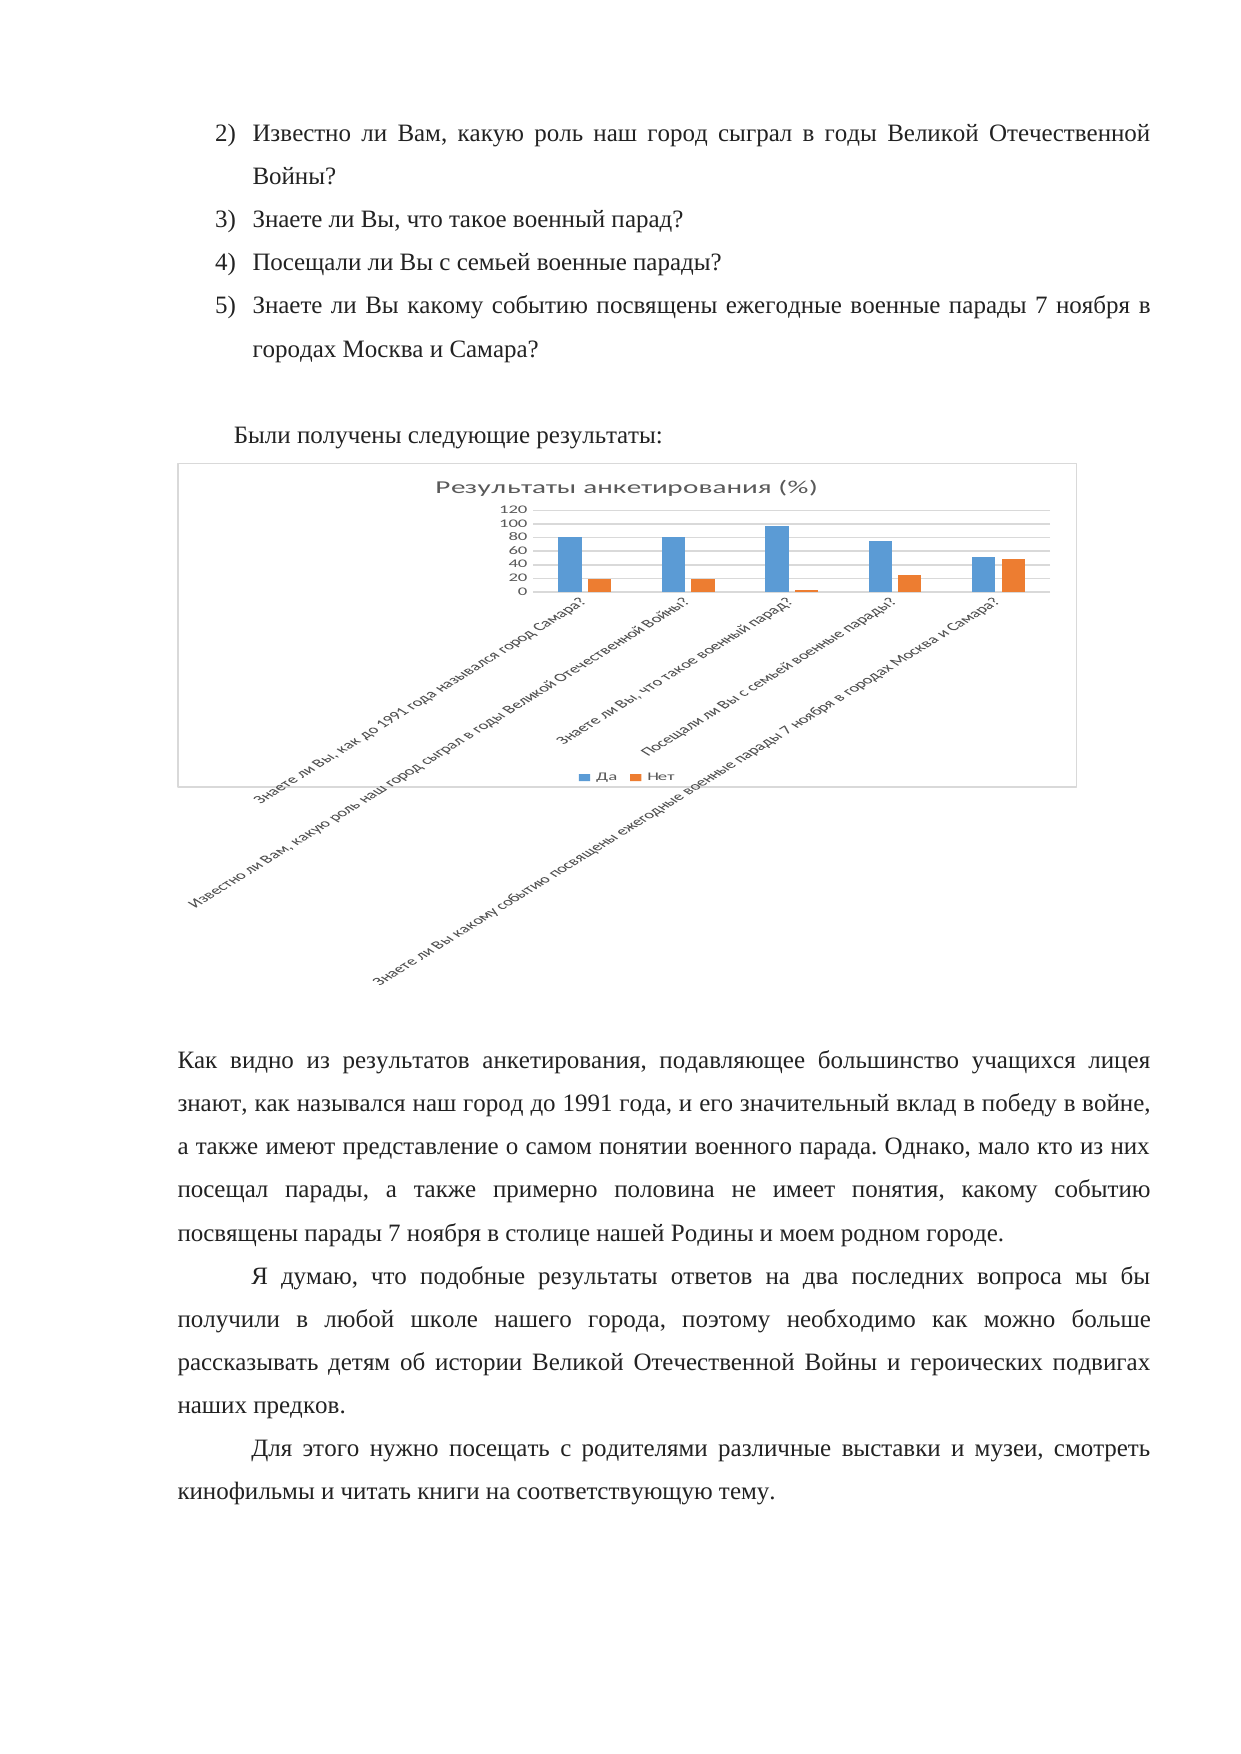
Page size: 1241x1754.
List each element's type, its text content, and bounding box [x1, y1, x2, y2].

list Знаете ли Вы, что такое военный парад? [215, 204, 1152, 233]
list Известно ли Вам, какую роль наш город сыграл в годы Великой Отечественной Войны? [215, 118, 1152, 190]
list Посещали ли Вы с семьей военные парады? [215, 247, 1152, 276]
text Как видно из результатов анкетирования, подавляющее большинство учащихся лицея знают, как назывался наш город до 1991 года, и его значительный вклад в победу в войне, а также имеют представление о самом понятии военного парада. Однако, мало кто из них посещал парады, а также примерно половина не имеет понятия, какому событию посвящены парады 7 ноября в столице нашей Родины и моем родном городе. [177, 1045, 1152, 1246]
text Для этого нужно посещать с родителями различные выставки и музеи, смотреть кинофильмы и читать книги на соответствующую тему. [177, 1433, 1152, 1505]
list Знаете ли Вы какому событию посвящены ежегодные военные парады 7 ноября в городах Москва и Самара? [215, 291, 1152, 362]
text Я думаю, что подобные результаты ответов на два последних вопроса мы бы получили в любой школе нашего города, поэтому необходимо как можно больше рассказывать детям об истории Великой Отечественной Войны и героических подвигах наших предков. [177, 1261, 1152, 1419]
text Были получены следующие результаты: [177, 420, 1152, 449]
